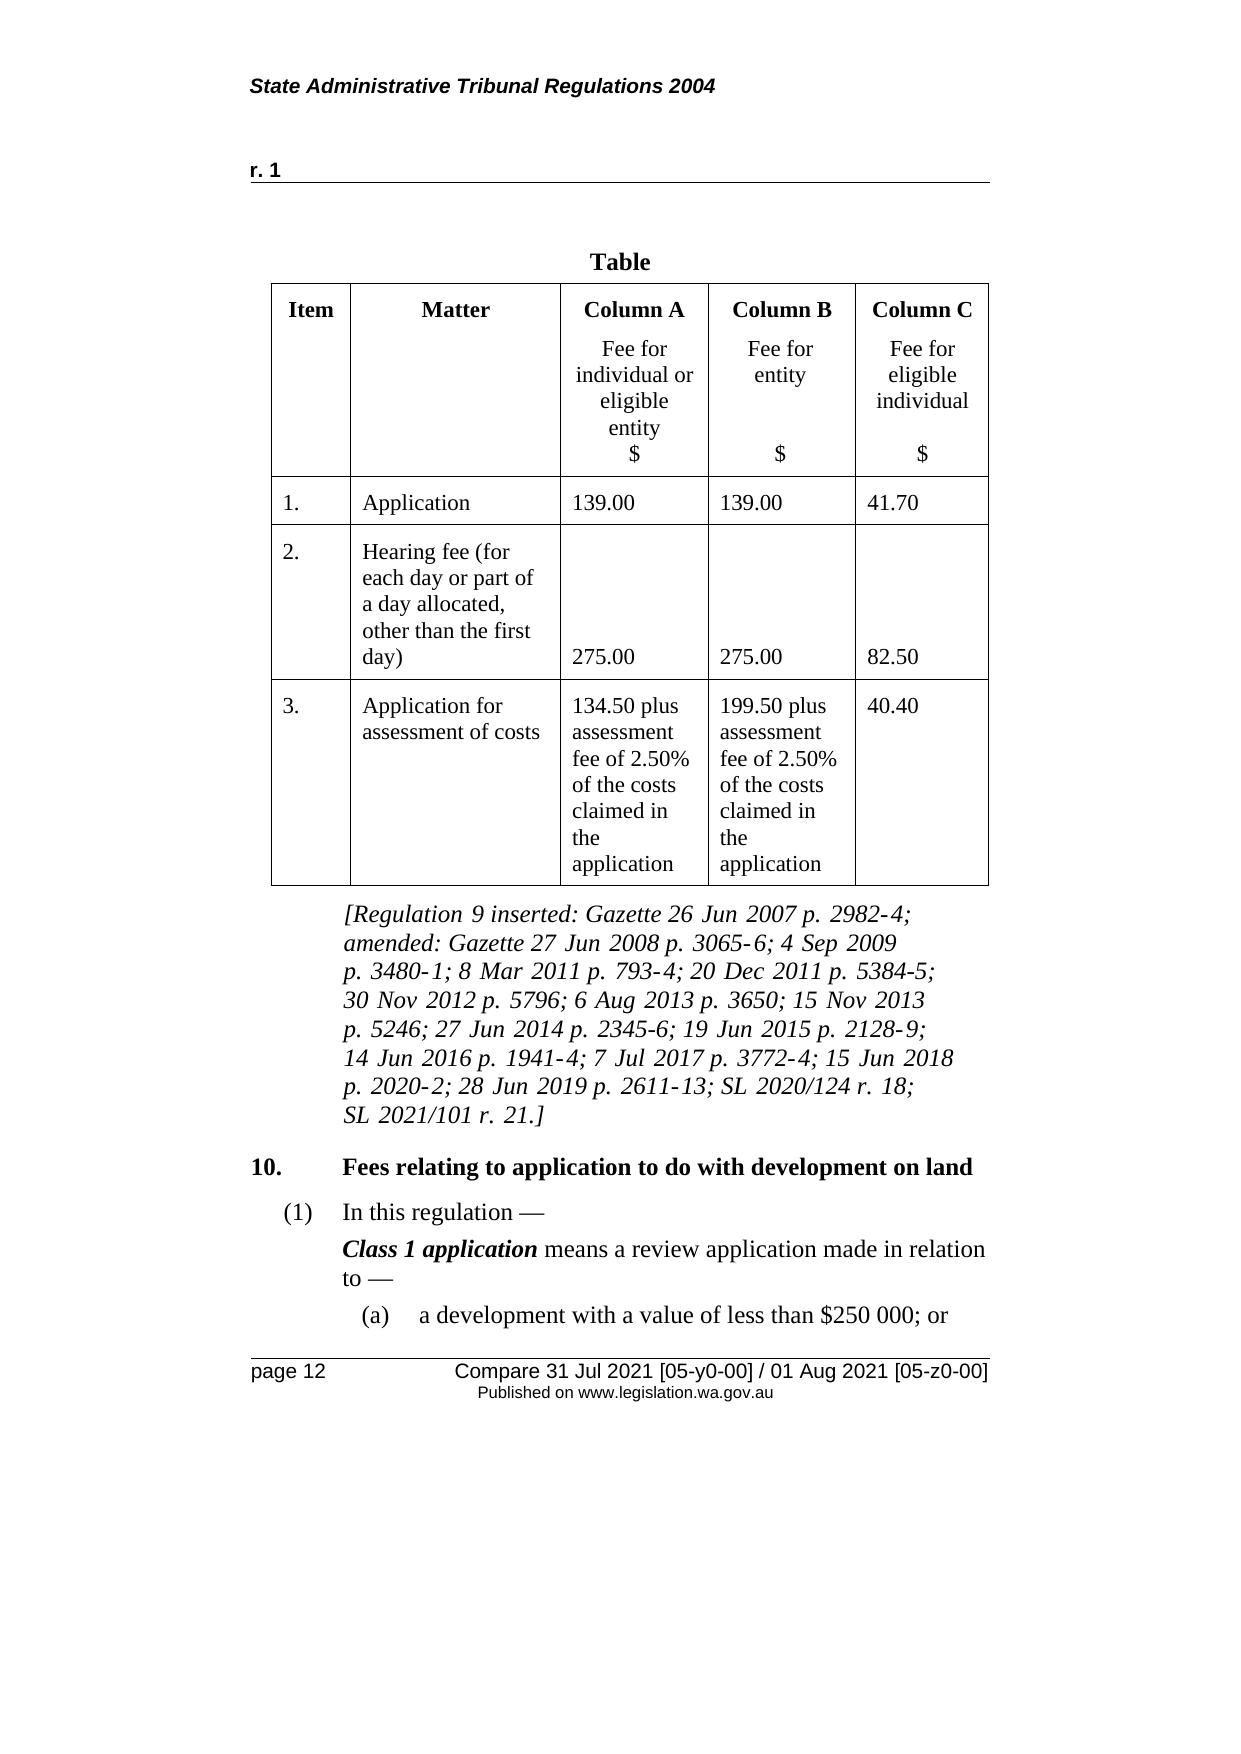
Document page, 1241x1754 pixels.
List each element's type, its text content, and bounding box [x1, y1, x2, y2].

table_cell 275.00 [561, 525, 708, 678]
table_header Column A Fee for individual or eligible entity $ [561, 284, 708, 476]
subtitle Table [265, 247, 975, 276]
table_cell Application [351, 477, 560, 524]
text Class 1 application means a review application made in relation to — [251, 1234, 990, 1292]
text [Regulation 9 inserted: Gazette 26 Jun 2007 p. 2982-4; amended: Gazette 27 Jun 2008 p. 3065-6; 4 Sep 2009 p. 3480-1; 8 Mar 2011 p. 793-4; 20 Dec 2011 p. 5384-5; 30 Nov 2012 p. 5796; 6 Aug 2013 p. 3650; 15 Nov 2013 p. 5246; 27 Jun 2014 p. 2345-6; 19 Jun 2015 p. 2128-9; 14 Jun 2016 p. 1941-4; 7 Jul 2017 p. 3772-4; 15 Jun 2018 p. 2020-2; 28 Jun 2019 p. 2611-13; SL 2020/124 r. 18; SL 2021/101 r. 21.] [251, 899, 990, 1129]
text (1) In this regulation — [251, 1197, 990, 1226]
table_cell 139.00 [561, 477, 708, 524]
table_header Column B Fee for entity $ [709, 284, 855, 476]
table_cell 40.40 [856, 680, 988, 885]
subtitle 10. Fees relating to application to do with development on land [251, 1152, 990, 1181]
table_header Matter [351, 284, 560, 476]
table_cell 199.50 plus assessment fee of 2.50% of the costs claimed in the application [709, 680, 855, 885]
table_cell 2. [272, 525, 350, 678]
table_cell 134.50 plus assessment fee of 2.50% of the costs claimed in the application [561, 680, 708, 885]
table_cell 41.70 [856, 477, 988, 524]
table_cell 1. [272, 477, 350, 524]
table_cell 275.00 [709, 525, 855, 678]
table_header Column C Fee for eligible individual $ [856, 284, 988, 476]
table_cell Application for assessment of costs [351, 680, 560, 885]
table_header Item [272, 284, 350, 476]
table_cell Hearing fee (for each day or part of a day allocated, other than the first day) [351, 525, 560, 678]
text (a) a development with a value of less than $250 000; or [251, 1300, 990, 1329]
table_cell 3. [272, 680, 350, 885]
table_cell 139.00 [709, 477, 855, 524]
table_cell 82.50 [856, 525, 988, 678]
